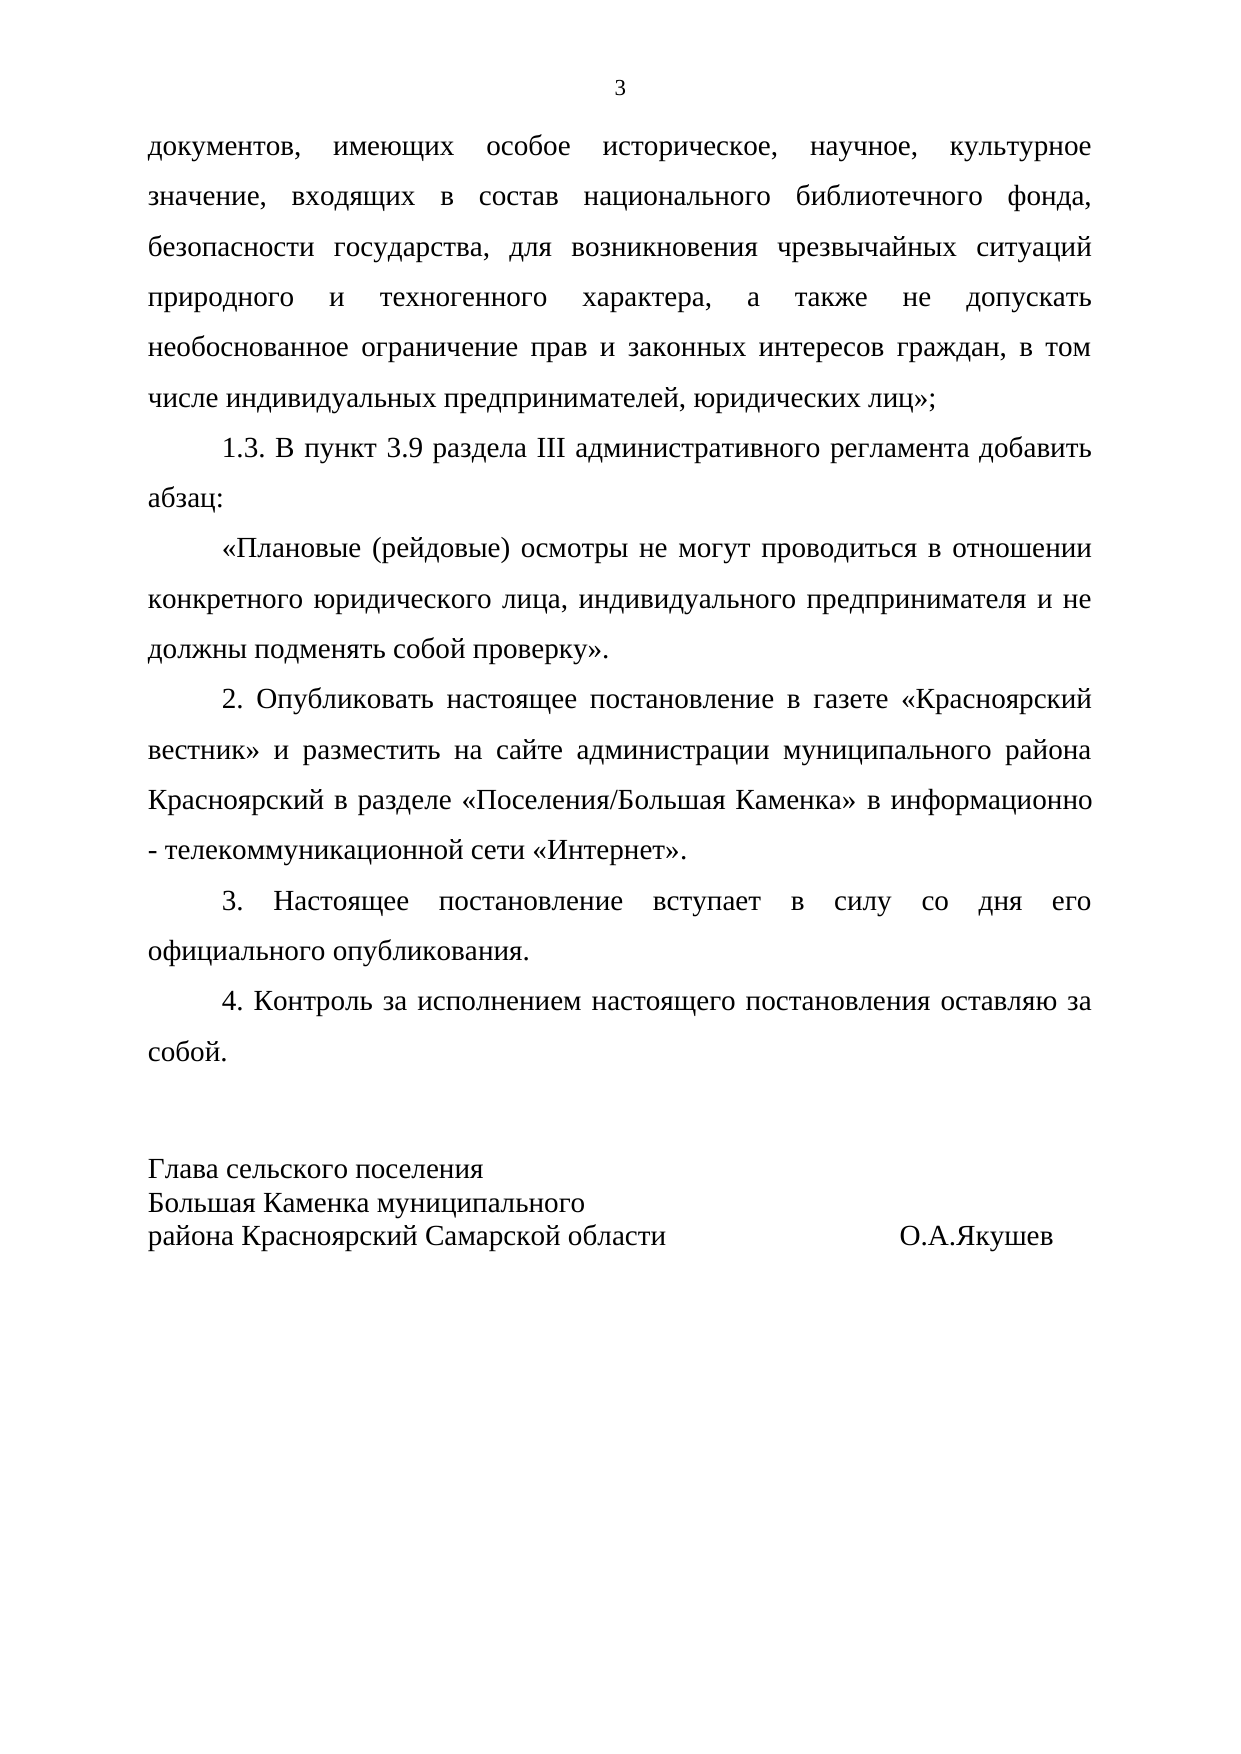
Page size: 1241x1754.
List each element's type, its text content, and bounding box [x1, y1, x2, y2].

text района Красноярский Самарской области О.А.Якушев [148, 1218, 1092, 1252]
text 1.3. В пункт 3.9 раздела III административного регламента добавить абзац: [148, 430, 1092, 514]
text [148, 128, 1092, 413]
text Глава сельского поселения [148, 1151, 1092, 1185]
text «Плановые (рейдовые) осмотры не могут проводиться в отношении конкретного юридического лица, индивидуального предпринимателя и не должны подменять собой проверку». [148, 531, 1092, 665]
text 4. Контроль за исполнением настоящего постановления оставляю за собой. [148, 983, 1092, 1067]
text Большая Каменка муниципального [148, 1185, 1092, 1218]
text 2. Опубликовать настоящее постановление в газете «Красноярский вестник» и разместить на сайте администрации муниципального района Красноярский в разделе «Поселения/Большая Каменка» в информационно - телекоммуникационной сети «Интернет». [148, 682, 1092, 866]
text 3. Настоящее постановление вступает в силу со дня его официального опубликования. [148, 883, 1092, 967]
